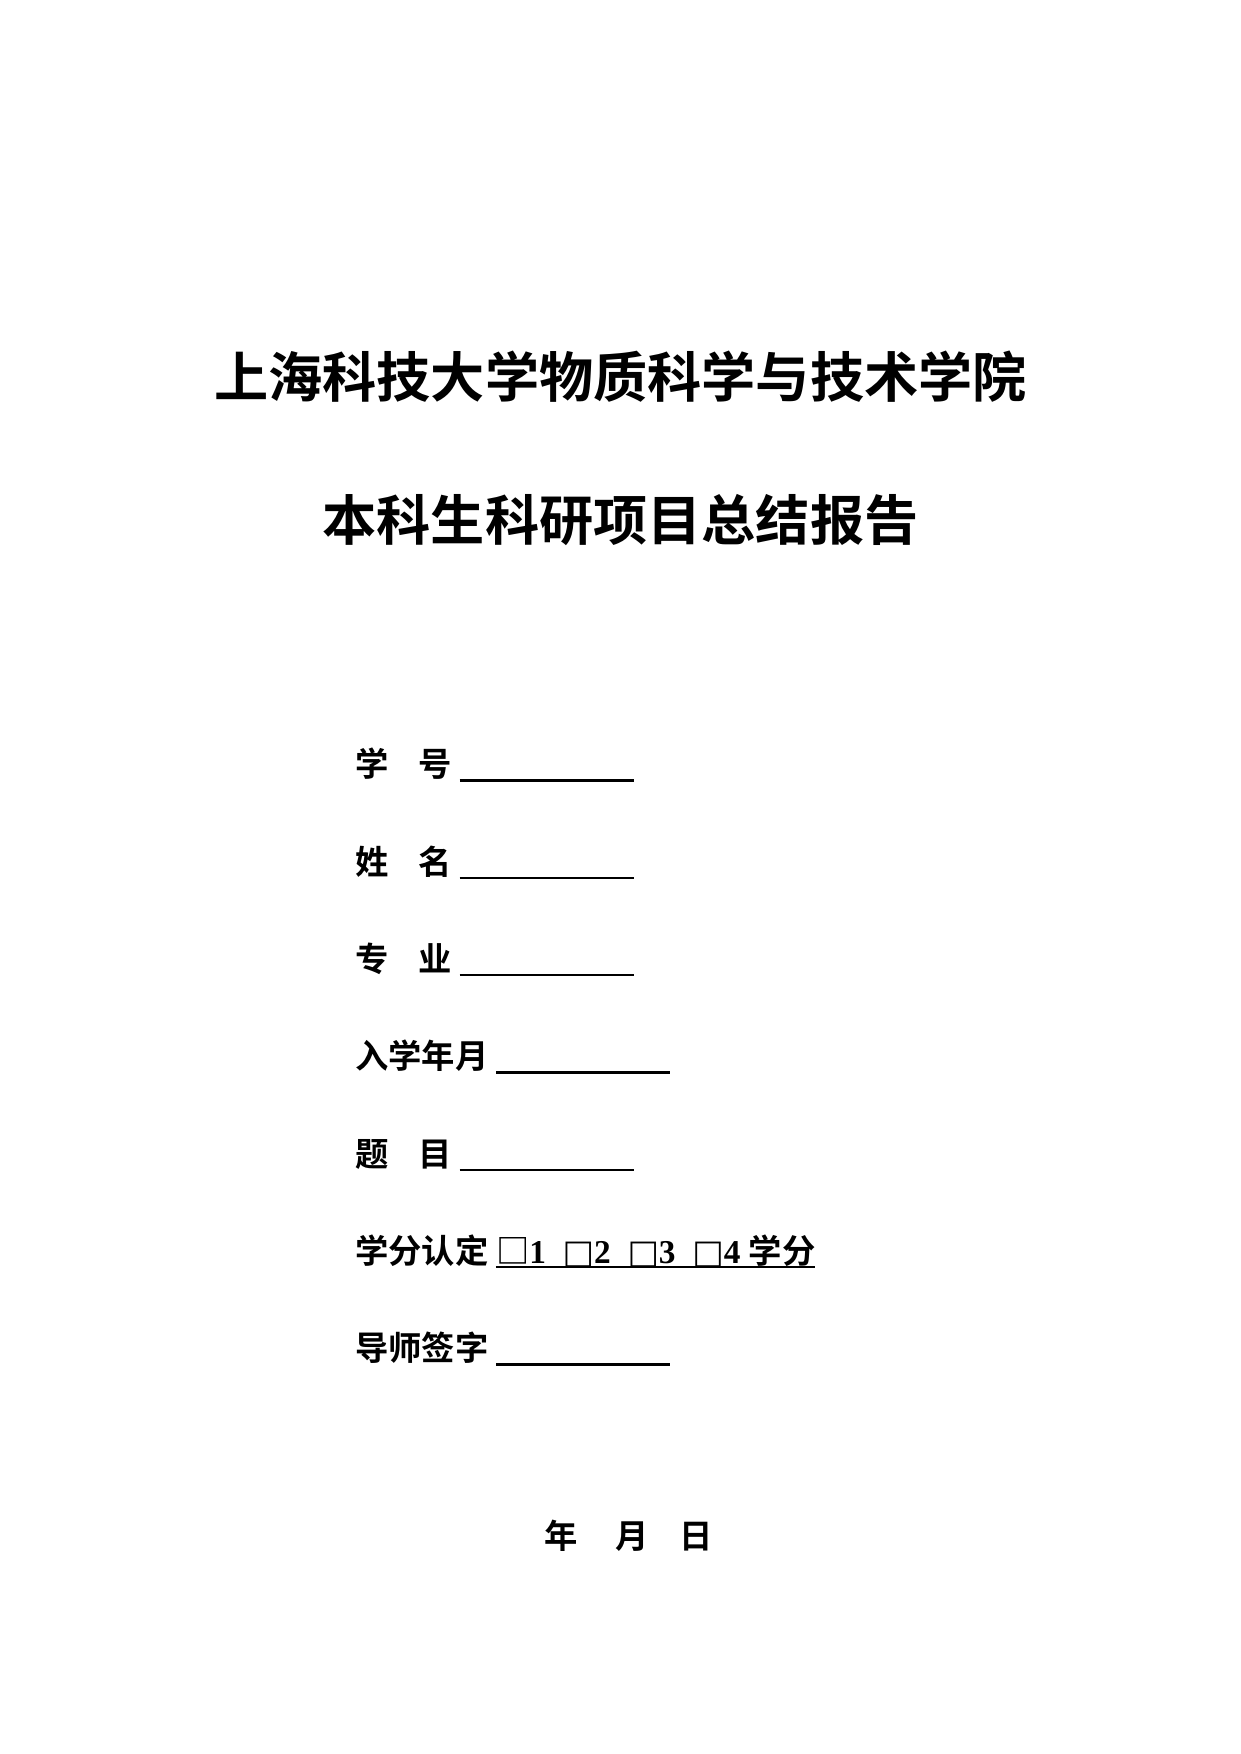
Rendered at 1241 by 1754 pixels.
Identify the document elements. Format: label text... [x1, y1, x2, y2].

text 姓 名 [187, 835, 1053, 884]
text 入学年月 [187, 1030, 1053, 1078]
text 本科生科研项目总结报告 [187, 477, 1053, 556]
text 题 目 [187, 1127, 1053, 1176]
text 导师签字 [187, 1322, 1053, 1370]
text 学 号 [187, 738, 1053, 786]
text 年 月 日 [187, 1509, 1053, 1558]
text 上海科技大学物质科学与技术学院 [187, 334, 1053, 413]
text 专 业 [187, 933, 1053, 981]
text 学分认定 □1 □2 □3 □4 学分 [187, 1224, 1053, 1273]
